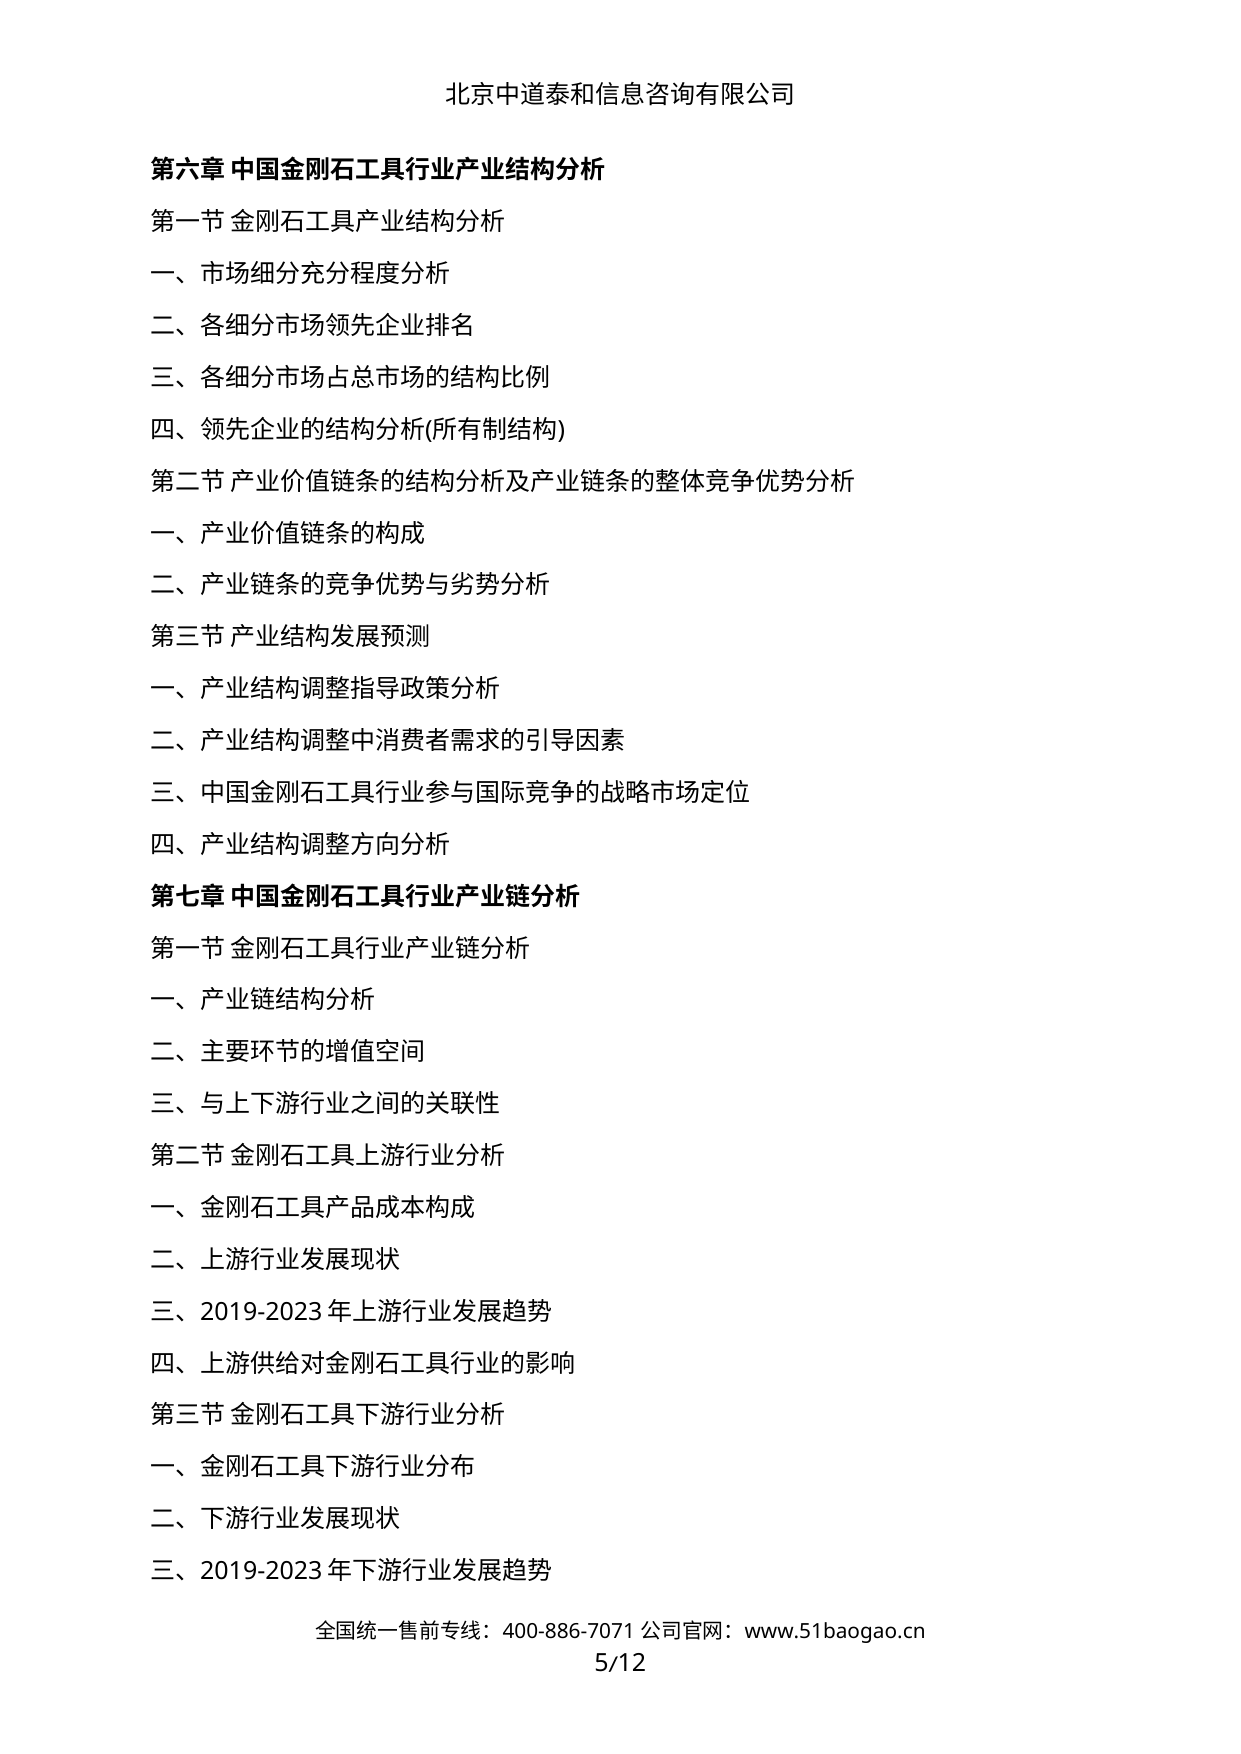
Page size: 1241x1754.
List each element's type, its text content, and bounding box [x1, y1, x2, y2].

text 三、2019-2023年下游行业发展趋势 [150, 1551, 1090, 1587]
text 二、上游行业发展现状 [150, 1239, 1090, 1276]
text 一、市场细分充分程度分析 [150, 254, 1090, 290]
text 第三节 产业结构发展预测 [150, 617, 1090, 653]
text 四、产业结构调整方向分析 [150, 824, 1090, 861]
text 四、领先企业的结构分析(所有制结构) [150, 409, 1090, 446]
text 第一节 金刚石工具产业结构分析 [150, 202, 1090, 238]
text 二、产业结构调整中消费者需求的引导因素 [150, 721, 1090, 757]
text 第二节 金刚石工具上游行业分析 [150, 1136, 1090, 1172]
text 第七章 中国金刚石工具行业产业链分析 [150, 876, 1090, 912]
text 二、下游行业发展现状 [150, 1499, 1090, 1535]
text 一、金刚石工具产品成本构成 [150, 1187, 1090, 1224]
text 三、与上下游行业之间的关联性 [150, 1084, 1090, 1120]
text 三、中国金刚石工具行业参与国际竞争的战略市场定位 [150, 772, 1090, 809]
text 第六章 中国金刚石工具行业产业结构分析 [150, 150, 1090, 186]
text 第二节 产业价值链条的结构分析及产业链条的整体竞争优势分析 [150, 461, 1090, 497]
text 二、各细分市场领先企业排名 [150, 306, 1090, 342]
text 二、主要环节的增值空间 [150, 1032, 1090, 1068]
text 四、上游供给对金刚石工具行业的影响 [150, 1343, 1090, 1379]
text 三、2019-2023年上游行业发展趋势 [150, 1291, 1090, 1327]
text 第三节 金刚石工具下游行业分析 [150, 1395, 1090, 1431]
text 一、产业结构调整指导政策分析 [150, 669, 1090, 705]
text 三、各细分市场占总市场的结构比例 [150, 357, 1090, 394]
text 一、产业链结构分析 [150, 980, 1090, 1016]
text 二、产业链条的竞争优势与劣势分析 [150, 565, 1090, 601]
text 第一节 金刚石工具行业产业链分析 [150, 928, 1090, 964]
text 一、金刚石工具下游行业分布 [150, 1447, 1090, 1483]
text 一、产业价值链条的构成 [150, 513, 1090, 549]
